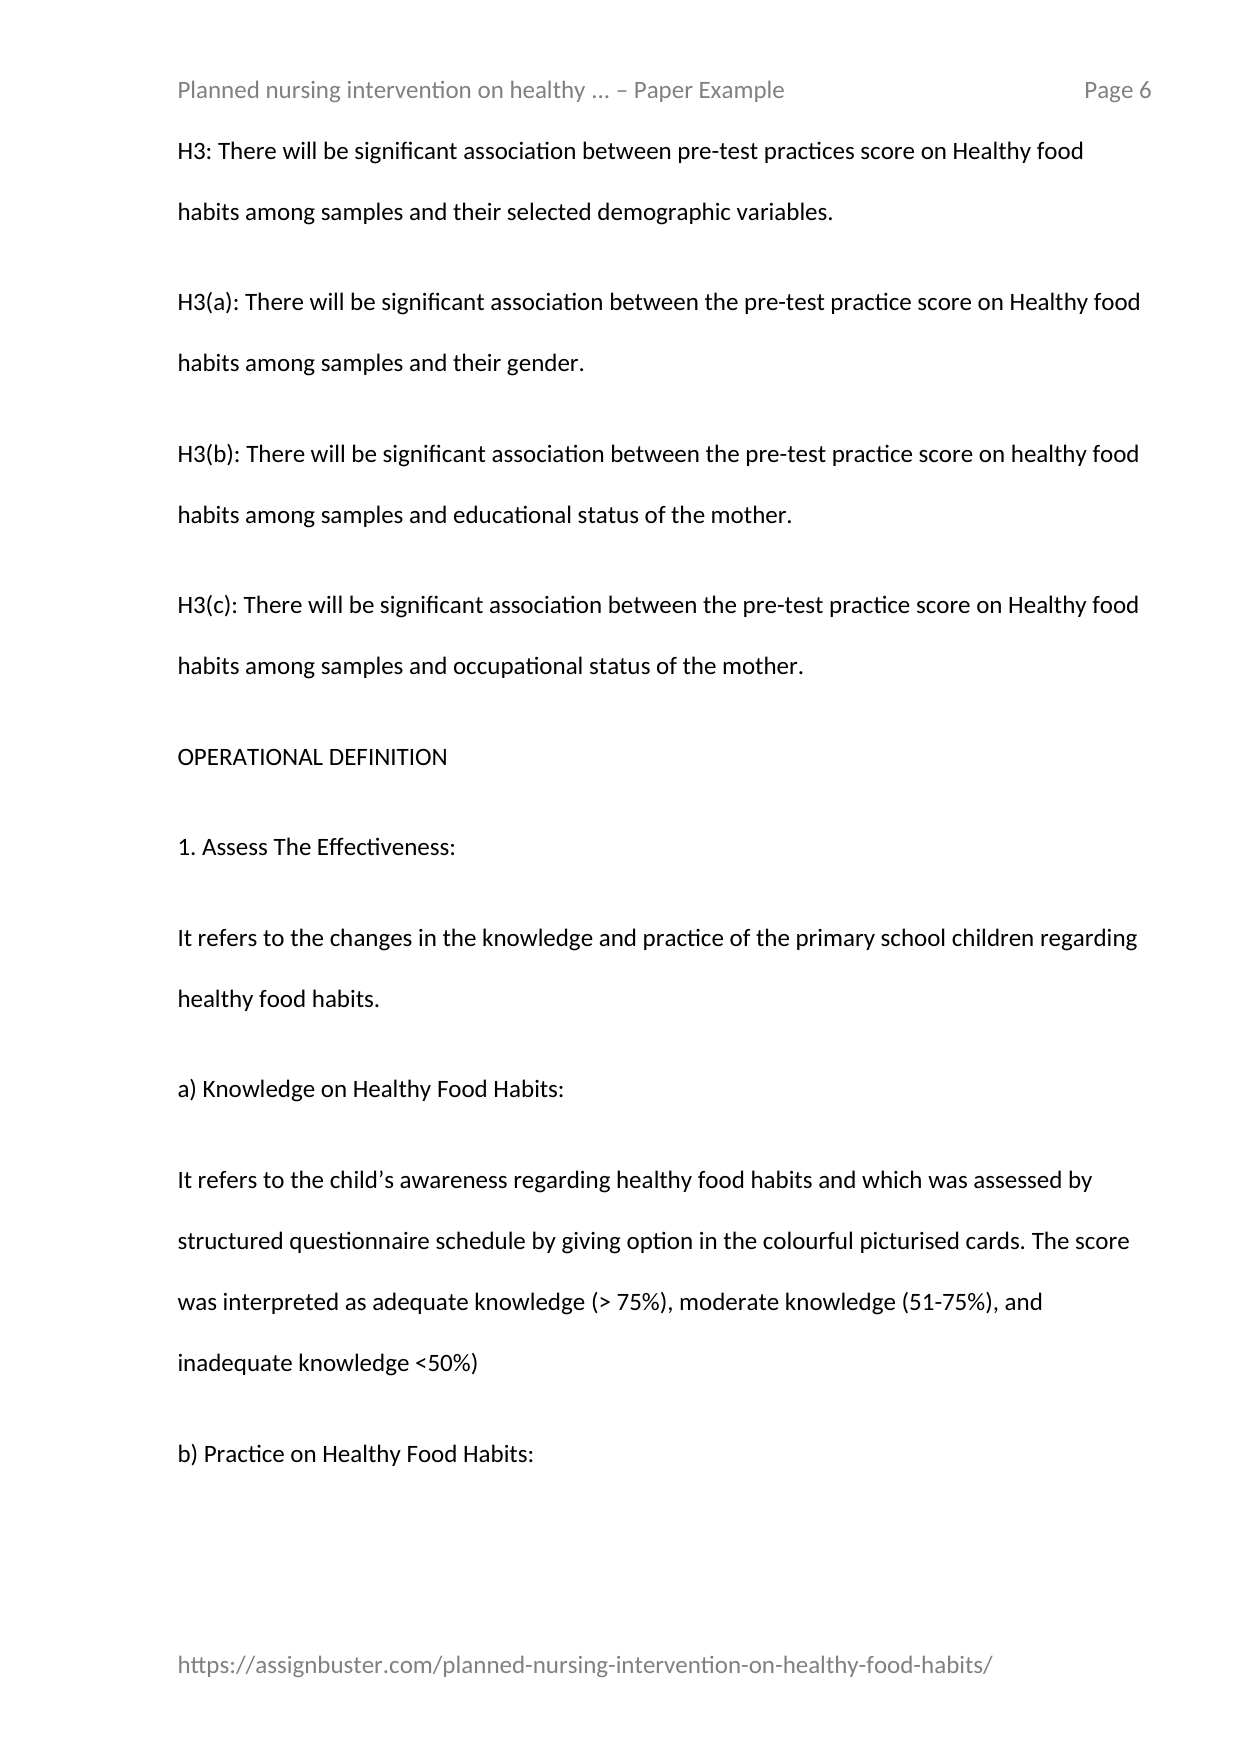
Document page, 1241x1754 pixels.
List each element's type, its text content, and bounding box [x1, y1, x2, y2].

text It refers to the changes in the knowledge and practice of the primary school children regarding healthy food habits. [177, 922, 1152, 1014]
text H3(a): There will be significant association between the pre-test practice score on Healthy food habits among samples and their gender. [177, 286, 1152, 378]
text H3(c): There will be significant association between the pre-test practice score on Healthy food habits among samples and occupational status of the mother. [177, 589, 1152, 681]
text a) Knowledge on Healthy Food Habits: [177, 1074, 1152, 1104]
text H3: There will be significant association between pre-test practices score on Healthy food habits among samples and their selected demographic variables. [177, 135, 1152, 226]
text It refers to the child’s awareness regarding healthy food habits and which was assessed by structured questionnaire schedule by giving option in the colourful picturised cards. The score was interpreted as adequate knowledge (> 75%), moderate knowledge (51-75%), and inadequate knowledge <50%) [177, 1164, 1152, 1378]
text OPERATIONAL DEFINITION [177, 741, 1152, 772]
text H3(b): There will be significant association between the pre-test practice score on healthy food habits among samples and educational status of the mother. [177, 438, 1152, 529]
text b) Practice on Healthy Food Habits: [177, 1438, 1152, 1468]
text 1. Assess The Effectiveness: [177, 832, 1152, 862]
